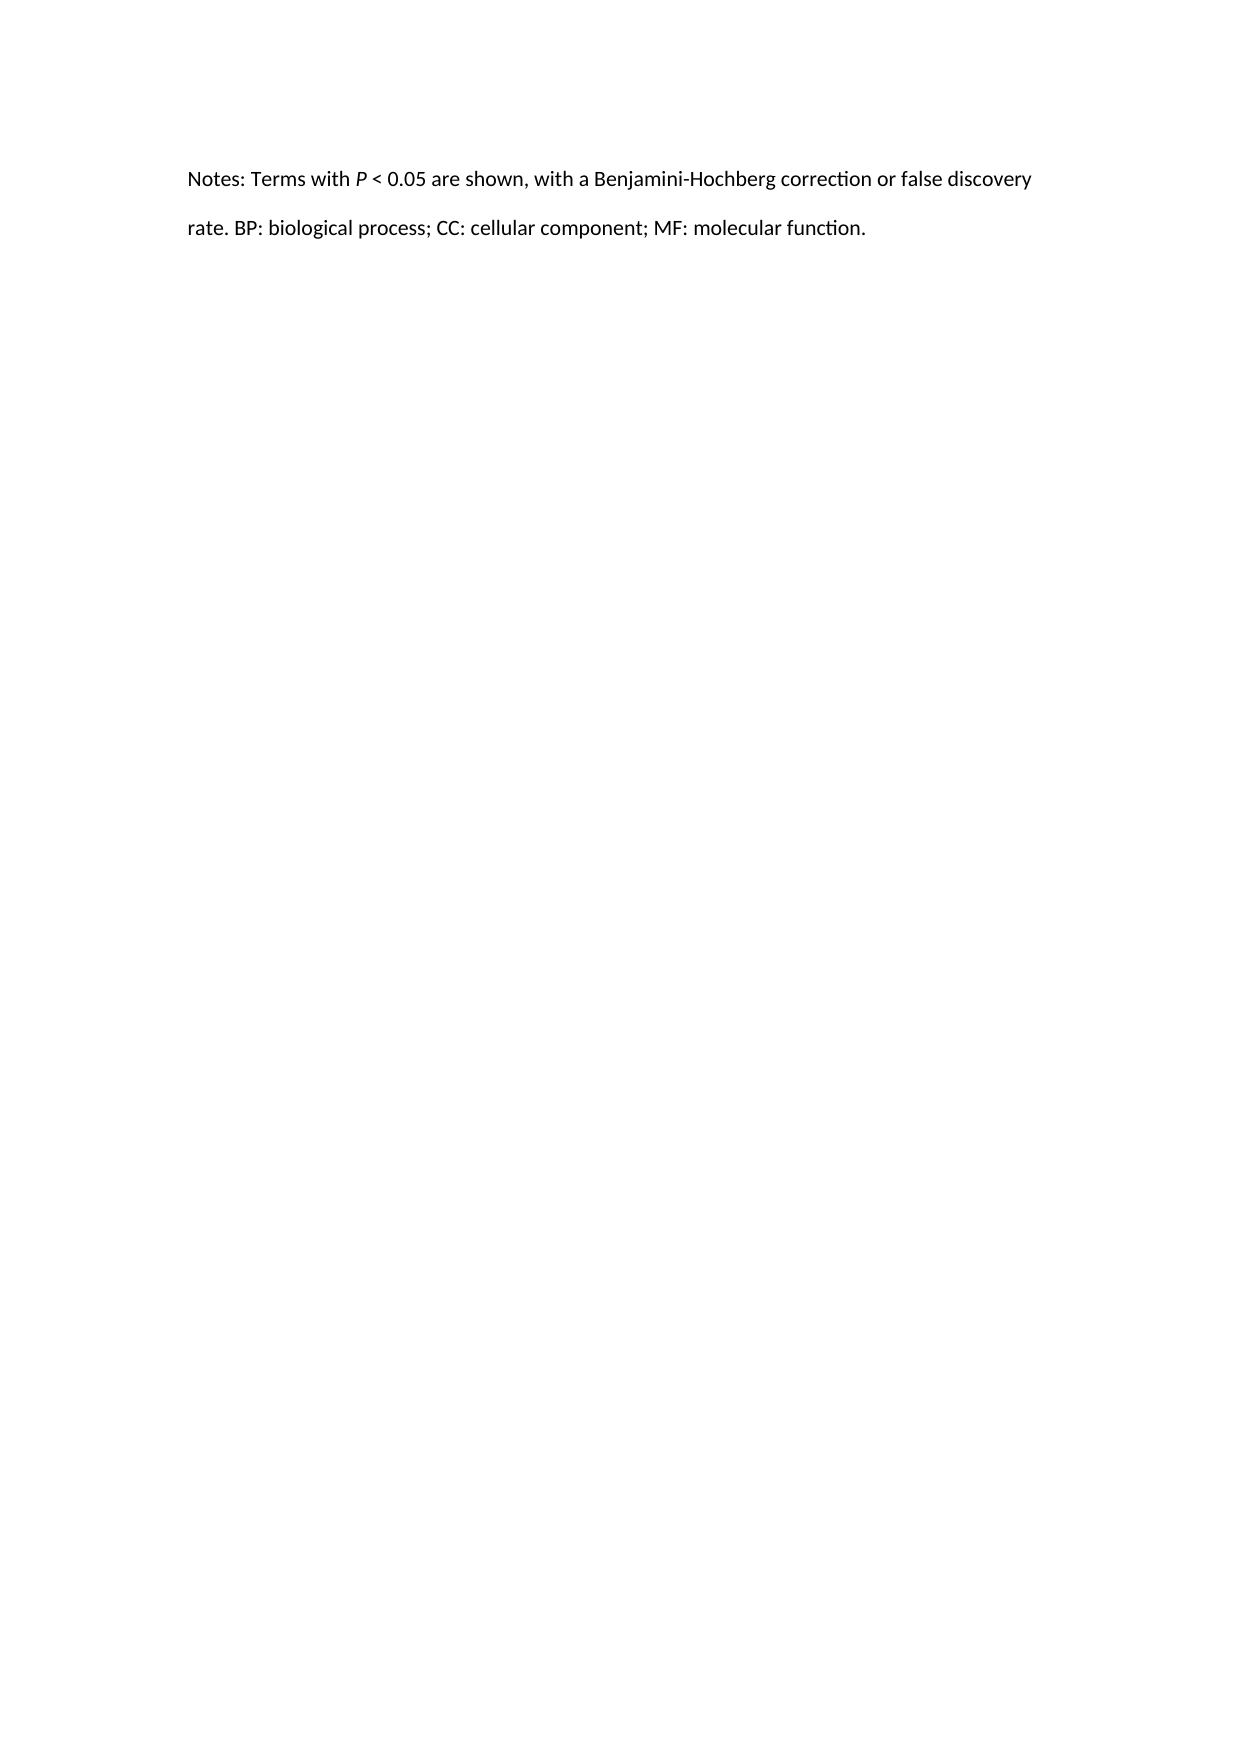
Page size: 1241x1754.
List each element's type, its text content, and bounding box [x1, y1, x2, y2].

text Notes: Terms with P < 0.05 are shown, with a Benjamini-Hochberg correction or false discovery rate. BP: biological process; CC: cellular component; MF: molecular function. [187, 162, 1053, 243]
